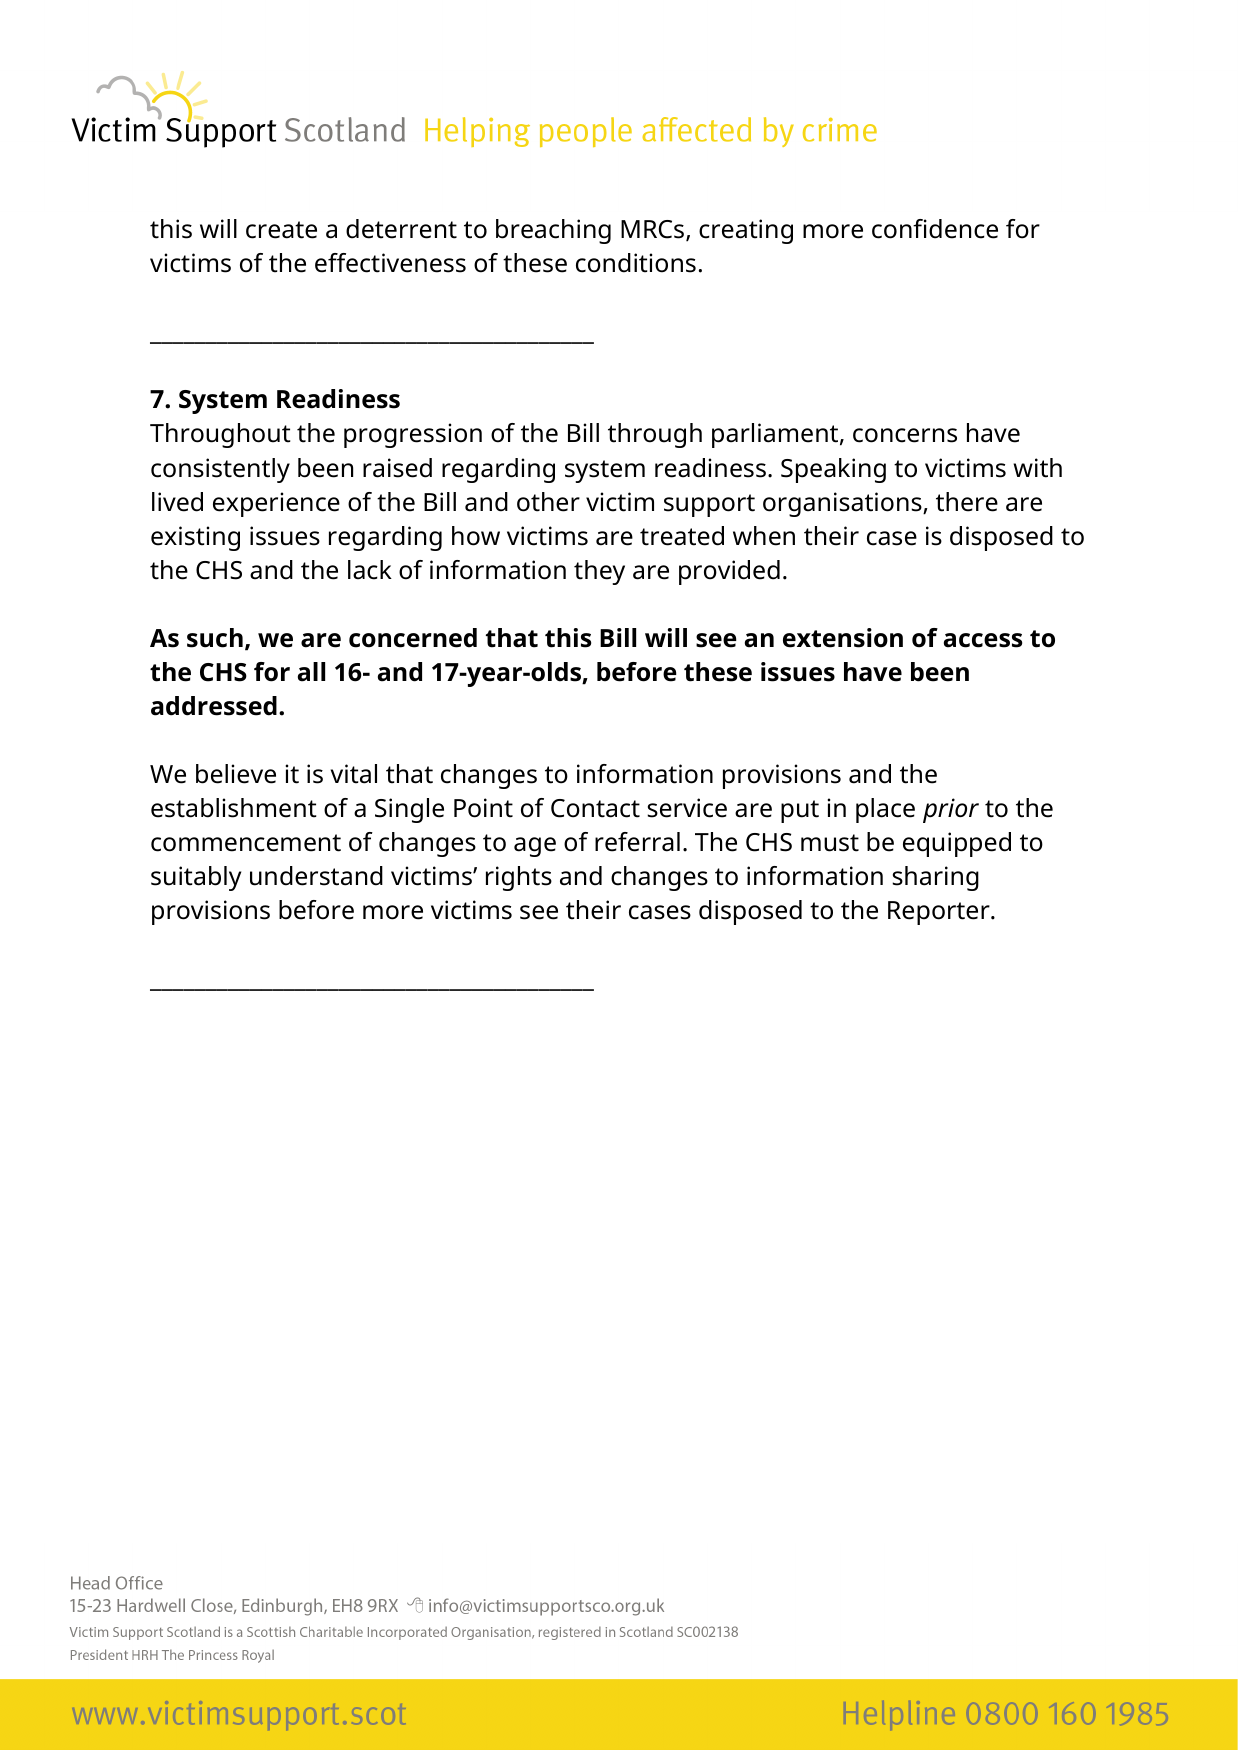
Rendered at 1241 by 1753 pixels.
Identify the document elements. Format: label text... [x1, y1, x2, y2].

text As such, we are concerned that this Bill will see an extension of access to the CHS for all 16- and 17-year-olds, before these issues have been addressed. [150, 621, 1090, 723]
text ________________________________________ [150, 961, 1090, 995]
text We believe it is vital that changes to information provisions and the establishment of a Single Point of Contact service are put in place prior to the commencement of changes to age of referral. The CHS must be equipped to suitably understand victims’ rights and changes to information sharing provisions before more victims see their cases disposed to the Reporter. [150, 757, 1090, 927]
picture [0, 1543, 1238, 1750]
text 7. System Readiness [150, 382, 1090, 416]
picture [0, 0, 1238, 212]
text Throughout the progression of the Bill through parliament, concerns have consistently been raised regarding system readiness. Speaking to victims with lived experience of the Bill and other victim support organisations, there are existing issues regarding how victims are treated when their case is disposed to the CHS and the lack of information they are provided. [150, 416, 1090, 586]
text ________________________________________ [150, 314, 1090, 348]
